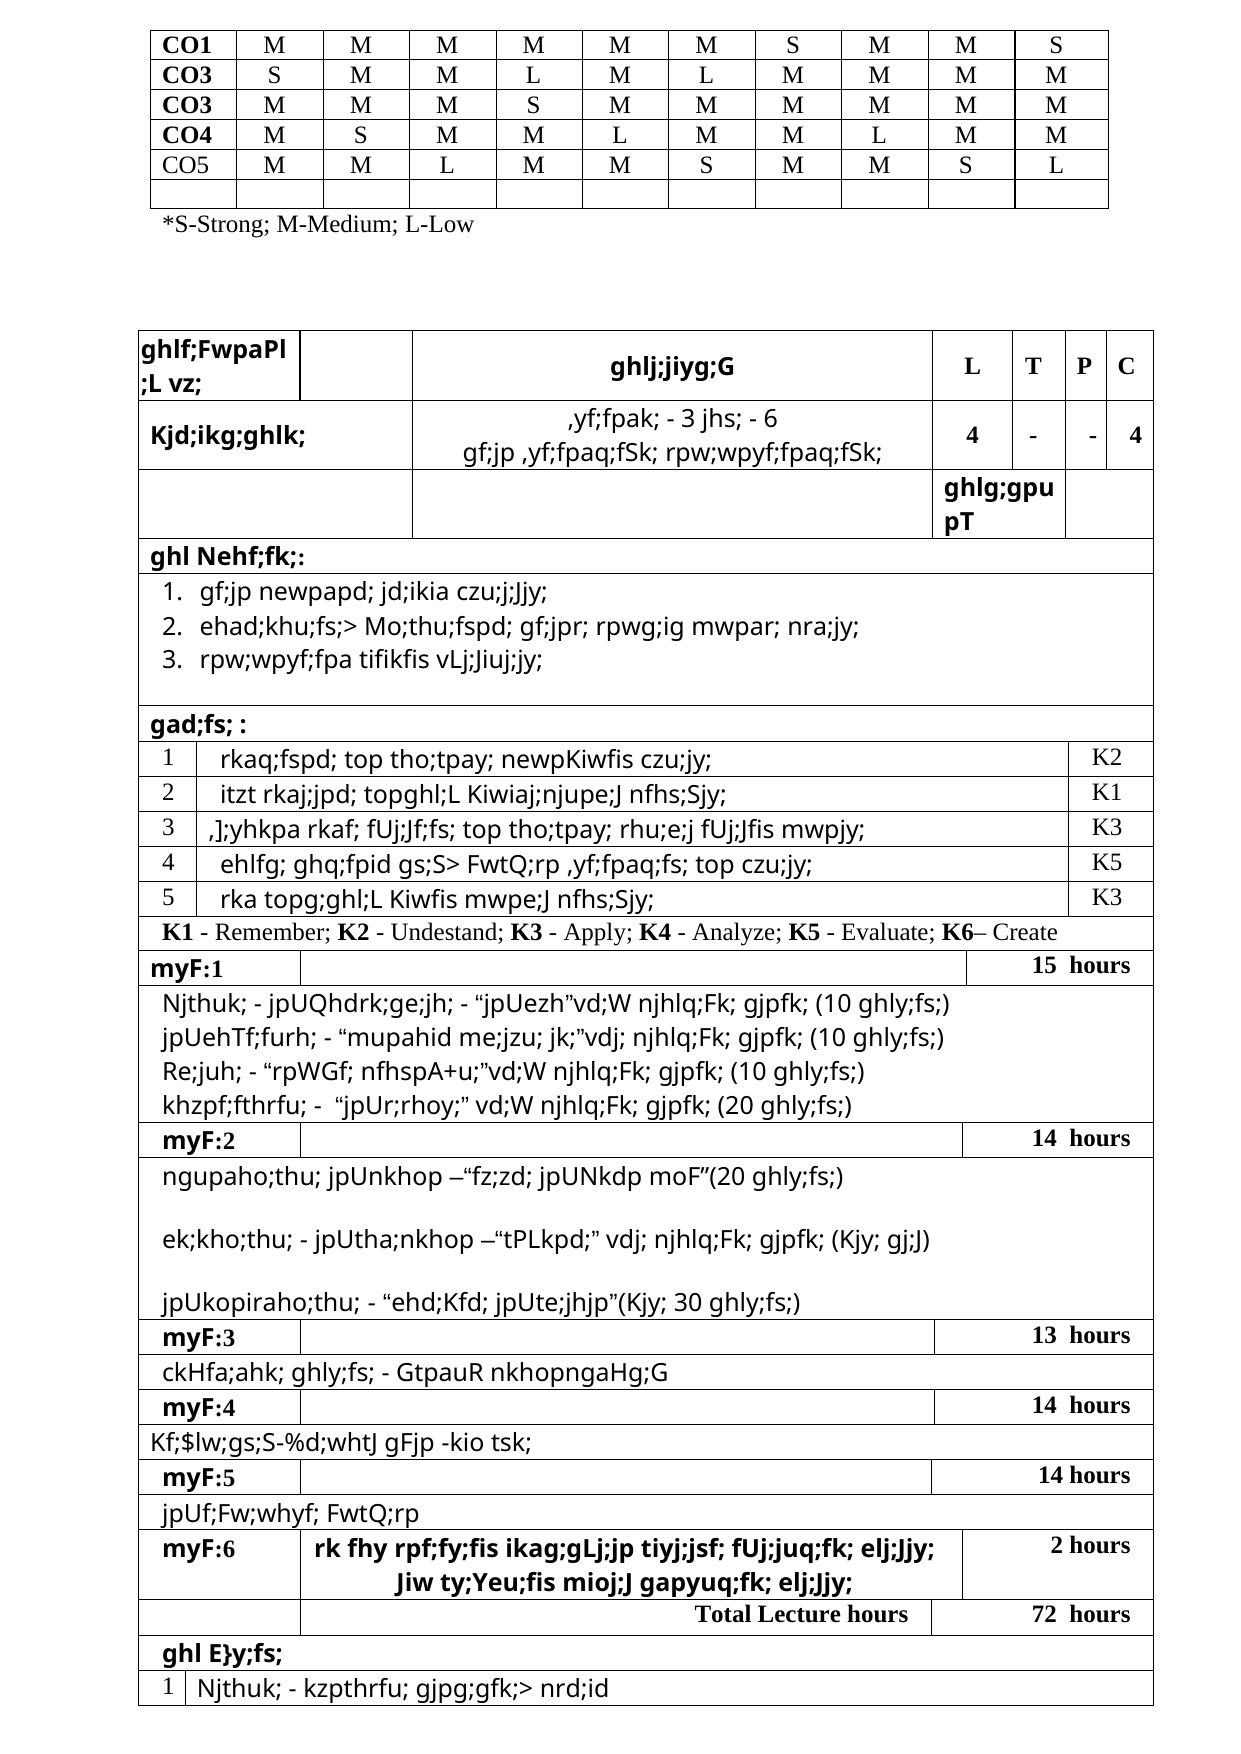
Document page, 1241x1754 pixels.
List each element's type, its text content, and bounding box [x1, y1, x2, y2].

table_cell gf;jp newpapd; jd;ikia czu;j;Jjy; ehad;khu;fs;> Mo;thu;fspd; gf;jpr; rpwg;ig mwpar; nra;jy; rpw;wpyf;fpa tifikfis vLj;Jiuj;jy; [139, 574, 1153, 705]
table_cell 72 hours [932, 1600, 1153, 1635]
table_cell [669, 180, 755, 208]
table_cell [583, 180, 668, 208]
table_cell M [237, 90, 323, 119]
table_cell [139, 1600, 300, 1635]
table_cell L [842, 120, 928, 149]
table_cell M [842, 150, 928, 178]
table_cell S [497, 90, 582, 119]
table_cell [151, 180, 236, 208]
table_cell ghlg;gpupT [933, 470, 1065, 538]
table_cell 14 hours [963, 1123, 1153, 1157]
table_cell rkaq;fspd; top tho;tpay; newpKiwfis czu;jy; [197, 742, 1068, 776]
table_cell myF:6 [139, 1530, 300, 1598]
table_cell ,yf;fpak; - 3 jhs; - 6 gf;jp ,yf;fpaq;fSk; rpw;wpyf;fpaq;fSk; [413, 401, 932, 469]
table_cell [842, 180, 928, 208]
table_cell S [1016, 31, 1108, 59]
table_cell M [497, 31, 582, 59]
table_cell CO5 [151, 150, 236, 178]
table_cell M [1016, 60, 1108, 89]
table_cell M [842, 90, 928, 119]
table_cell M [669, 31, 755, 59]
table_header C [1107, 331, 1153, 399]
table_cell [413, 470, 932, 538]
table_cell M [669, 90, 755, 119]
table_cell S [756, 31, 841, 59]
table_header T [1013, 331, 1065, 399]
table_cell ngupaho;thu; jpUnkhop –“fz;zd; jpUNkdp moF”(20 ghly;fs;) ek;kho;thu; - jpUtha;nkhop –“tPLkpd;” vdj; njhlq;Fk; gjpfk; (Kjy; gj;J) jpUkopiraho;thu; - “ehd;Kfd; jpUte;jhjp”(Kjy; 30 ghly;fs;) [139, 1158, 1153, 1319]
table_cell 15 hours [967, 951, 1153, 985]
table_cell M [410, 90, 496, 119]
table_cell 4 [139, 847, 196, 881]
table_cell M [1016, 90, 1108, 119]
table_cell [237, 180, 323, 208]
table_header ghlf;FwpaPl;L vz; [139, 331, 299, 399]
table_cell CO3 [151, 60, 236, 89]
table_cell M [237, 31, 323, 59]
table_cell myF:1 [139, 951, 300, 985]
table_cell [929, 180, 1014, 208]
table_cell M [842, 60, 928, 89]
table_cell ,];yhkpa rkaf; fUj;Jf;fs; top tho;tpay; rhu;e;j fUj;Jfis mwpjy; [197, 812, 1068, 846]
table_cell S [929, 150, 1014, 178]
table_cell 13 hours [935, 1320, 1153, 1354]
table_cell [301, 1320, 934, 1354]
table_cell - [1066, 401, 1106, 469]
table_cell K3 [1069, 812, 1153, 846]
table_cell L [497, 60, 582, 89]
table_cell - [1013, 401, 1065, 469]
table_cell M [583, 60, 668, 89]
table_cell M [237, 120, 323, 149]
table_cell [139, 470, 412, 538]
table_cell myF:2 [139, 1123, 300, 1157]
table_cell M [756, 150, 841, 178]
table_cell M [583, 150, 668, 178]
table_cell M [583, 90, 668, 119]
table_cell M [583, 31, 668, 59]
table_cell 2 [139, 777, 196, 811]
table_cell [301, 951, 966, 985]
table_cell Kf;$lw;gs;S-%d;whtJ gFjp -kio tsk; [139, 1425, 1153, 1459]
table_header ghlj;jiyg;G [413, 331, 932, 399]
table_cell [756, 180, 841, 208]
table_cell K5 [1069, 847, 1153, 881]
table_cell ckHfa;ahk; ghly;fs; - GtpauR nkhopngaHg;G [139, 1355, 1153, 1389]
table_cell M [1016, 120, 1108, 149]
table_cell M [410, 31, 496, 59]
table_cell 1 [139, 742, 196, 776]
table_cell K1 - Remember; K2 - Undestand; K3 - Apply; K4 - Analyze; K5 - Evaluate; K6– Create [139, 917, 1153, 949]
table_cell rk fhy rpf;fy;fis ikag;gLj;jp tiyj;jsf; fUj;juq;fk; elj;Jjy; Jiw ty;Yeu;fis mioj;J gapyuq;fk; elj;Jjy; [301, 1530, 962, 1598]
table_cell myF:4 [139, 1390, 300, 1424]
table_cell [301, 1390, 934, 1424]
table_header P [1066, 331, 1106, 399]
table_cell M [237, 150, 323, 178]
table_cell rka topg;ghl;L Kiwfis mwpe;J nfhs;Sjy; [197, 882, 1068, 916]
table_cell jpUf;Fw;whyf; FwtQ;rp [139, 1495, 1153, 1529]
table_cell 4 [1107, 401, 1153, 469]
table_header [301, 331, 412, 399]
table_cell Njthuk; - jpUQhdrk;ge;jh; - “jpUezh”vd;W njhlq;Fk; gjpfk; (10 ghly;fs;) jpUehTf;furh; - “mupahid me;jzu; jk;”vdj; njhlq;Fk; gjpfk; (10 ghly;fs;) Re;juh; - “rpWGf; nfhspA+u;”vd;W njhlq;Fk; gjpfk; (10 ghly;fs;) khzpf;fthrfu; - “jpUr;rhoy;” vd;W njhlq;Fk; gjpfk; (20 ghly;fs;) [139, 986, 1153, 1122]
table_cell gad;fs; : [139, 706, 1153, 741]
table_cell L [1016, 150, 1108, 178]
table_cell M [929, 120, 1014, 149]
table_cell 3 [139, 812, 196, 846]
table_cell K1 [1069, 777, 1153, 811]
table_cell M [756, 90, 841, 119]
table_cell itzt rkaj;jpd; topghl;L Kiwiaj;njupe;J nfhs;Sjy; [197, 777, 1068, 811]
table_cell 4 [933, 401, 1012, 469]
table_cell myF:3 [139, 1320, 300, 1354]
table_cell S [669, 150, 755, 178]
table_cell Njthuk; - kzpthrfu; gjpg;gfk;> nrd;id [186, 1671, 1153, 1705]
table_cell M [842, 31, 928, 59]
table_cell M [324, 31, 409, 59]
table_cell ghl Nehf;fk;: [139, 539, 1153, 573]
table_cell myF:5 [139, 1460, 300, 1494]
table_cell M [756, 60, 841, 89]
table_cell [410, 180, 496, 208]
table_cell [1016, 180, 1108, 208]
table_cell 14 hours [935, 1390, 1153, 1424]
table_cell L [410, 150, 496, 178]
table_cell CO4 [151, 120, 236, 149]
table_cell M [929, 90, 1014, 119]
table_cell ghl E}y;fs; [139, 1636, 1153, 1670]
table_cell M [497, 120, 582, 149]
table_cell Kjd;ikg;ghlk; [139, 401, 412, 469]
table_cell [497, 180, 582, 208]
table_cell [1066, 470, 1153, 538]
table_cell M [324, 60, 409, 89]
table_cell Total Lecture hours [301, 1600, 931, 1635]
table_cell CO1 [151, 31, 236, 59]
table_cell L [583, 120, 668, 149]
table_cell 2 hours [963, 1530, 1153, 1598]
table_cell L [669, 60, 755, 89]
text *S-Strong; M-Medium; L-Low [162, 209, 1141, 238]
table_cell 14 hours [932, 1460, 1153, 1494]
table_cell S [237, 60, 323, 89]
table_cell M [497, 150, 582, 178]
table_cell M [410, 120, 496, 149]
table_cell M [756, 120, 841, 149]
table_cell [324, 180, 409, 208]
table_cell CO3 [151, 90, 236, 119]
table_cell M [929, 31, 1014, 59]
table_cell 5 [139, 882, 196, 916]
table_cell K3 [1069, 882, 1153, 916]
table_cell M [324, 90, 409, 119]
table_cell M [669, 120, 755, 149]
table_cell M [929, 60, 1014, 89]
table_header L [933, 331, 1012, 399]
table_cell K2 [1069, 742, 1153, 776]
table_cell M [324, 150, 409, 178]
table_cell ehlfg; ghq;fpid gs;S> FwtQ;rp ,yf;fpaq;fs; top czu;jy; [197, 847, 1068, 881]
table_cell M [410, 60, 496, 89]
table_cell [301, 1460, 931, 1494]
table_cell [301, 1123, 962, 1157]
table_cell S [324, 120, 409, 149]
table_cell 1 [139, 1671, 185, 1705]
